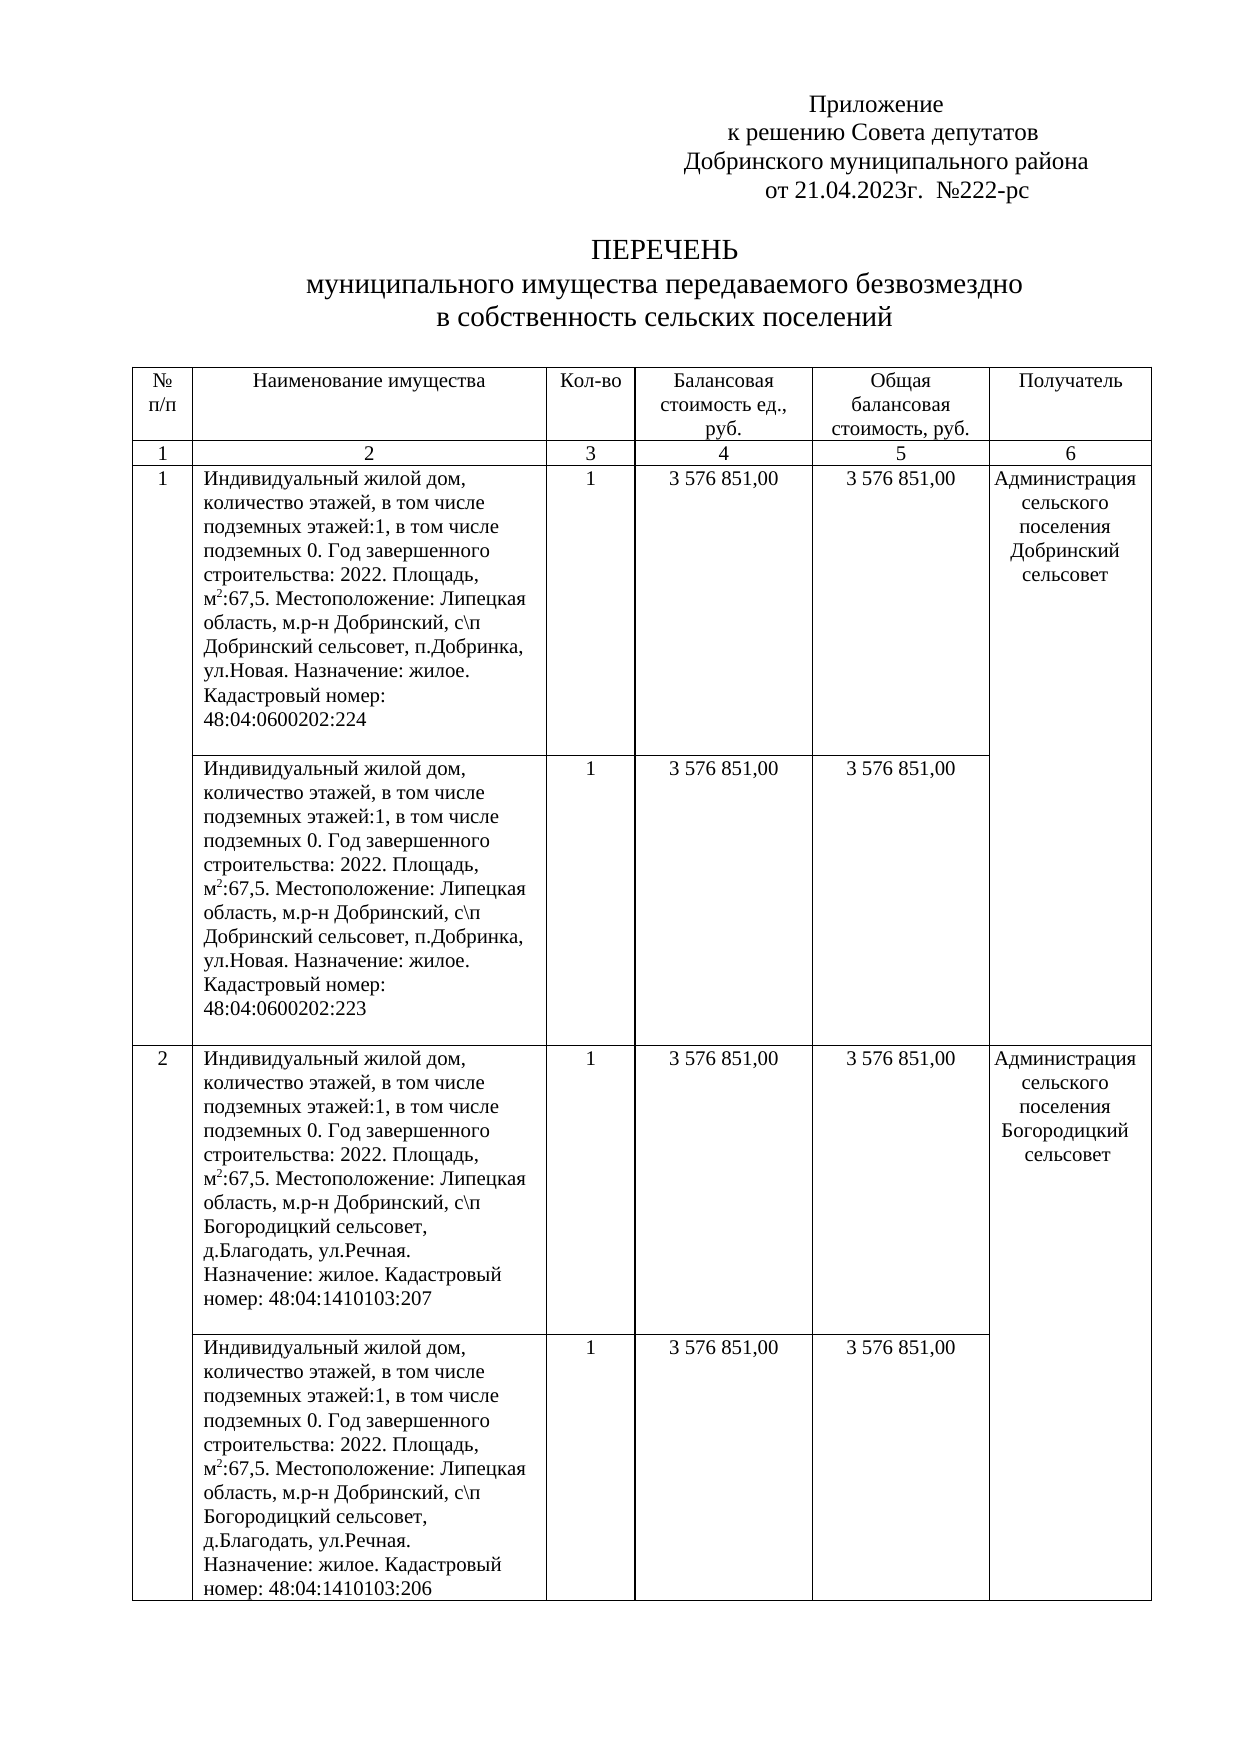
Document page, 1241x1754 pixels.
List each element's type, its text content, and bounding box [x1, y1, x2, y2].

table_header № п/п [133, 368, 192, 440]
text Добринского муниципального района [177, 146, 1152, 175]
table_header Общая балансовая стоимость, руб. [813, 368, 989, 440]
table_cell 6 [990, 441, 1151, 465]
text ПЕРЕЧЕНЬ [177, 232, 1152, 266]
table_cell 3 576 851,00 [636, 466, 812, 755]
text муниципального имущества передаваемого безвозмездно [177, 266, 1152, 299]
text Приложение [177, 89, 1152, 117]
text от 21.04.2023г. №222-рс [177, 175, 1152, 204]
table_header Наименование имущества [193, 368, 546, 440]
table_header Кол-во [547, 368, 634, 440]
table_cell 1 [133, 466, 192, 1044]
table_cell Индивидуальный жилой дом, количество этажей, в том числе подземных этажей:1, в том числе подземных 0. Год завершенного строительства: 2022. Площадь, м2:67,5. Местоположение: Липецкая область, м.р-н Добринский, с\п Богородицкий сельсовет, д.Благодать, ул.Речная. Назначение: жилое. Кадастровый номер: 48:04:1410103:207 [193, 1046, 546, 1334]
table_cell Администрация сельского поселения Добринский сельсовет [990, 466, 1151, 1044]
table_header Получатель [990, 368, 1151, 440]
text к решению Совета депутатов [177, 117, 1152, 146]
table_cell 4 [636, 441, 812, 465]
table_cell 3 576 851,00 [813, 1046, 989, 1334]
table_cell 3 [547, 441, 634, 465]
table_header Балансовая стоимость ед., руб. [636, 368, 812, 440]
table_cell 3 576 851,00 [813, 756, 989, 1044]
table_cell 1 [547, 756, 634, 1044]
table_cell 2 [193, 441, 546, 465]
table_cell Администрация сельского поселения Богородицкий сельсовет [990, 1046, 1151, 1600]
table_cell 1 [547, 1335, 634, 1600]
table_cell 1 [133, 441, 192, 465]
table_cell 3 576 851,00 [636, 1335, 812, 1600]
text в собственность сельских поселений [177, 299, 1152, 333]
table_cell Индивидуальный жилой дом, количество этажей, в том числе подземных этажей:1, в том числе подземных 0. Год завершенного строительства: 2022. Площадь, м2:67,5. Местоположение: Липецкая область, м.р-н Добринский, с\п Богородицкий сельсовет, д.Благодать, ул.Речная. Назначение: жилое. Кадастровый номер: 48:04:1410103:206 [193, 1335, 546, 1600]
table_cell 3 576 851,00 [813, 466, 989, 755]
table_cell Индивидуальный жилой дом, количество этажей, в том числе подземных этажей:1, в том числе подземных 0. Год завершенного строительства: 2022. Площадь, м2:67,5. Местоположение: Липецкая область, м.р-н Добринский, с\п Добринский сельсовет, п.Добринка, ул.Новая. Назначение: жилое. Кадастровый номер: 48:04:0600202:223 [193, 756, 546, 1044]
table_cell 1 [547, 1046, 634, 1334]
table_cell 1 [547, 466, 634, 755]
table_cell 3 576 851,00 [636, 756, 812, 1044]
table_cell 2 [133, 1046, 192, 1600]
table_cell 5 [813, 441, 989, 465]
table_cell 3 576 851,00 [636, 1046, 812, 1334]
table_cell Индивидуальный жилой дом, количество этажей, в том числе подземных этажей:1, в том числе подземных 0. Год завершенного строительства: 2022. Площадь, м2:67,5. Местоположение: Липецкая область, м.р-н Добринский, с\п Добринский сельсовет, п.Добринка, ул.Новая. Назначение: жилое. Кадастровый номер: 48:04:0600202:224 [193, 466, 546, 755]
table_cell 3 576 851,00 [813, 1335, 989, 1600]
